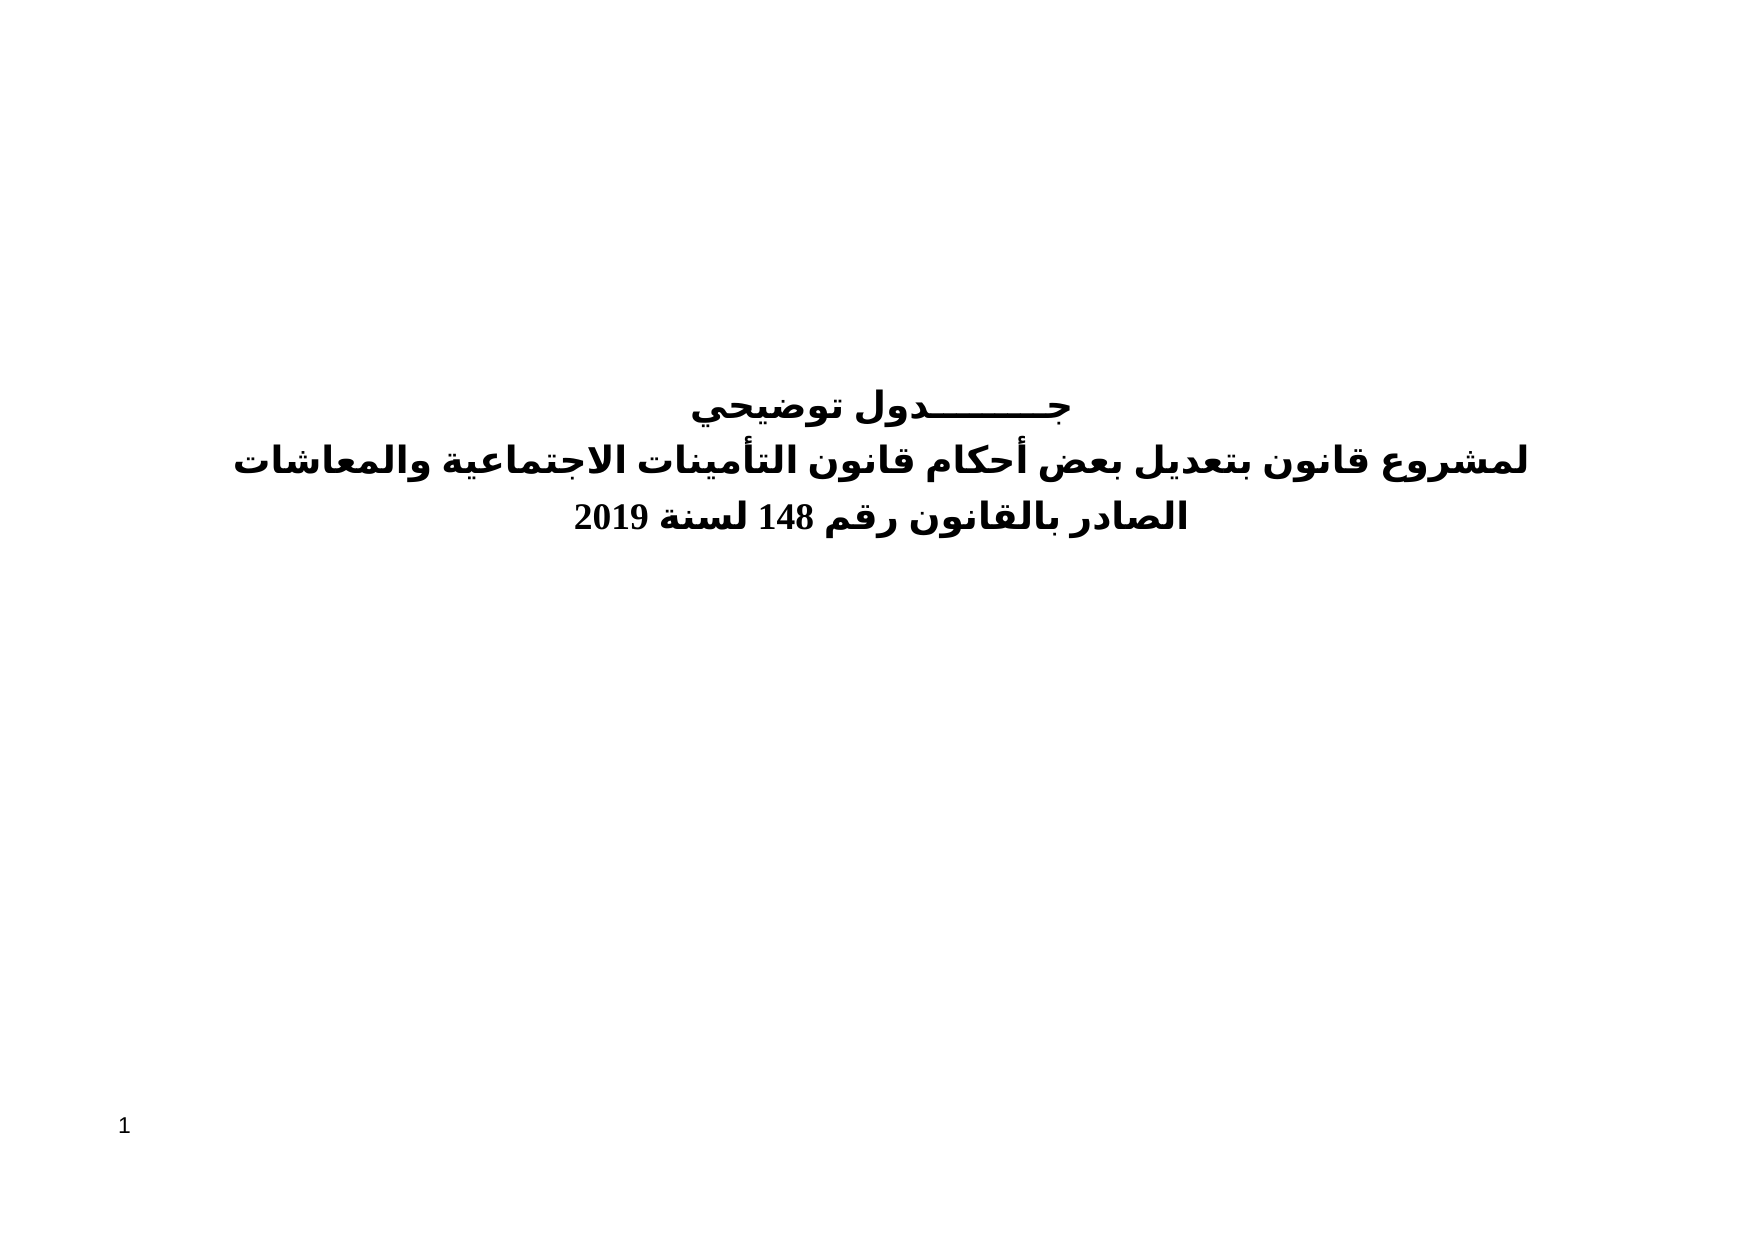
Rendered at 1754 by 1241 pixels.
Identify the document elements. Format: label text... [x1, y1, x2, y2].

text جـــــــــدول توضيحي [118, 383, 1636, 426]
text لمشروع قانون بتعديل بعض أحكام قانون التأمينات الاجتماعية والمعاشات [118, 439, 1636, 482]
text الصادر بالقانون رقم 148 لسنة 2019 [118, 494, 1636, 538]
